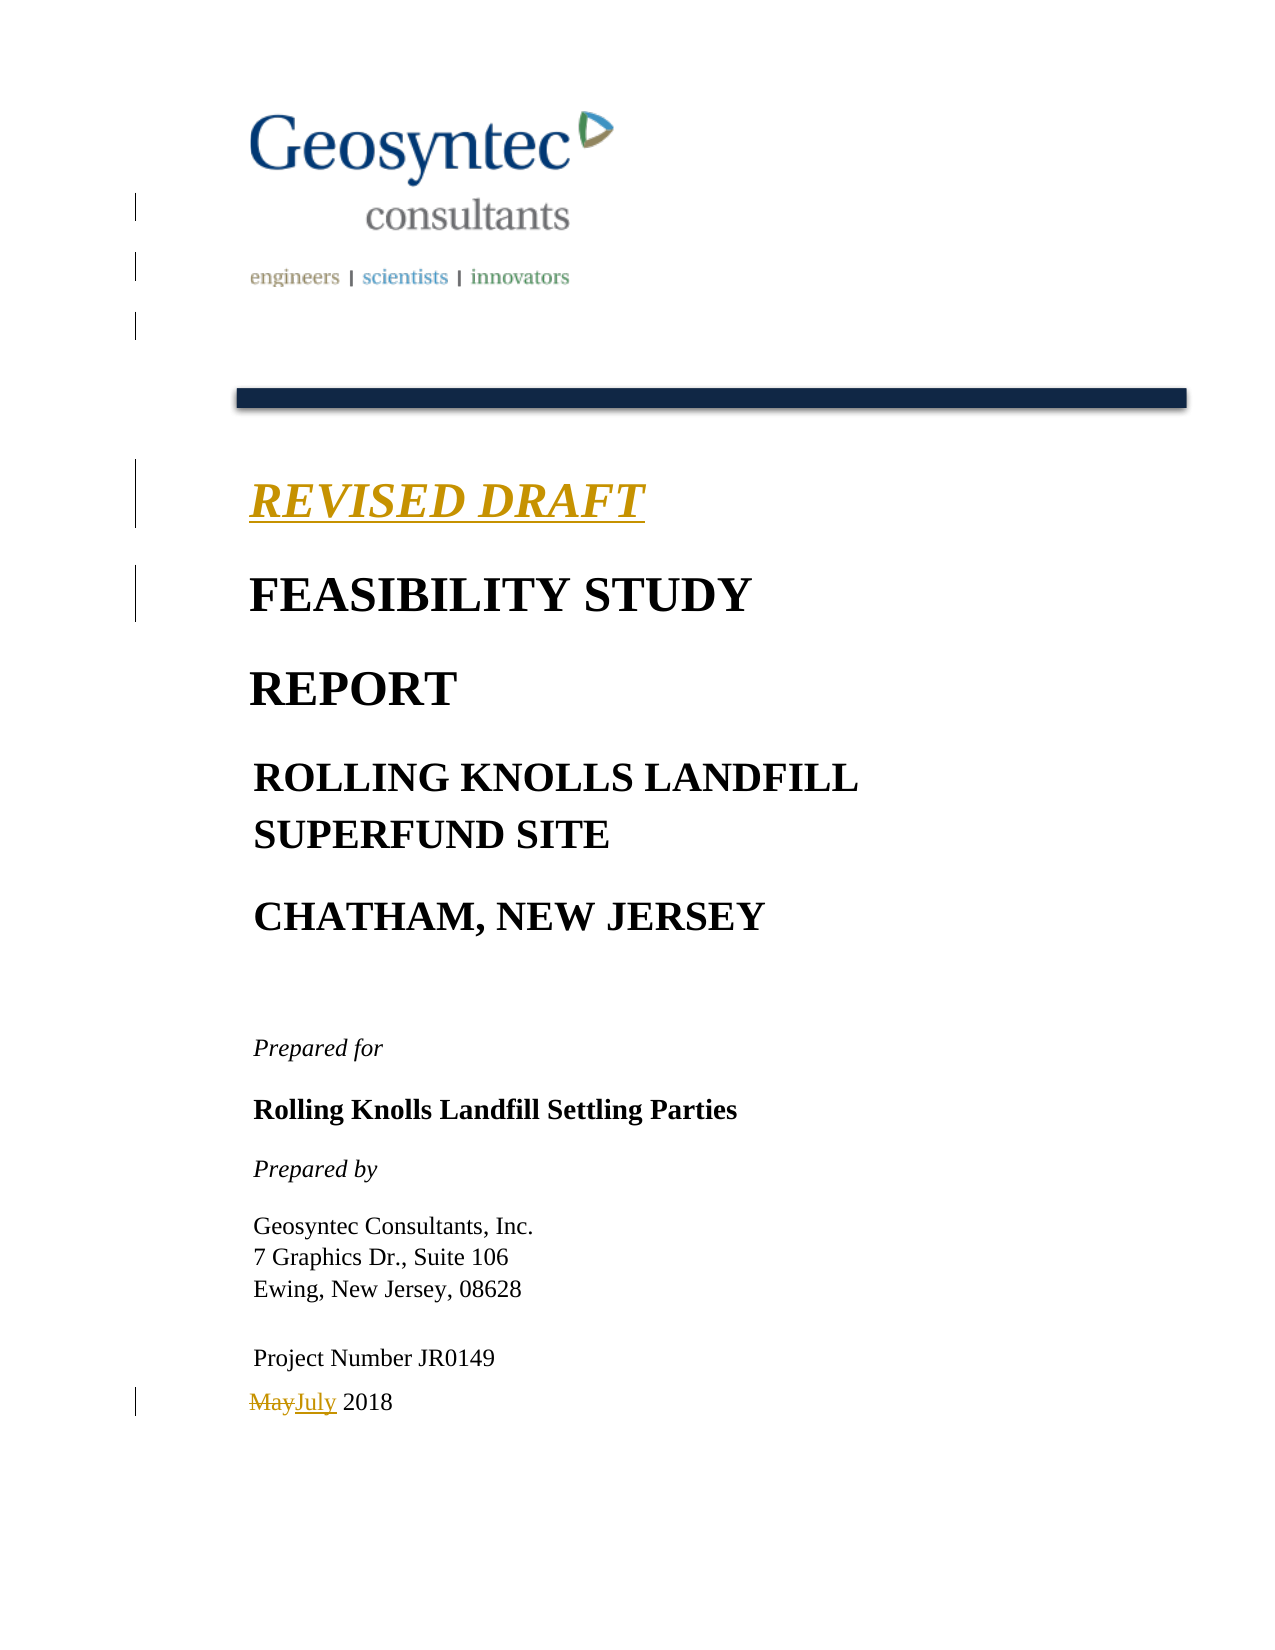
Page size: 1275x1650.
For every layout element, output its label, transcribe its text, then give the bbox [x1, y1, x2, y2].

text ROLLING KNOLLS LANDFILL SUPERFUND SITE [253, 753, 1121, 857]
text Prepared by [253, 1154, 1125, 1183]
text REPORT [249, 659, 1125, 716]
text Ewing, New Jersey, 08628 [253, 1274, 1121, 1303]
text FEASIBILITY STUDY [249, 565, 1125, 622]
text Rolling Knolls Landfill Settling Parties [253, 1092, 1121, 1126]
text 2018 [150, 1387, 1125, 1416]
text CHATHAM, NEW JERSEY [253, 892, 1121, 939]
text Project Number JR0149 [253, 1343, 1121, 1372]
text Geosyntec Consultants, Inc. 7 Graphics Dr., Suite 106 [253, 1211, 1125, 1271]
text Prepared for [253, 1033, 1121, 1062]
